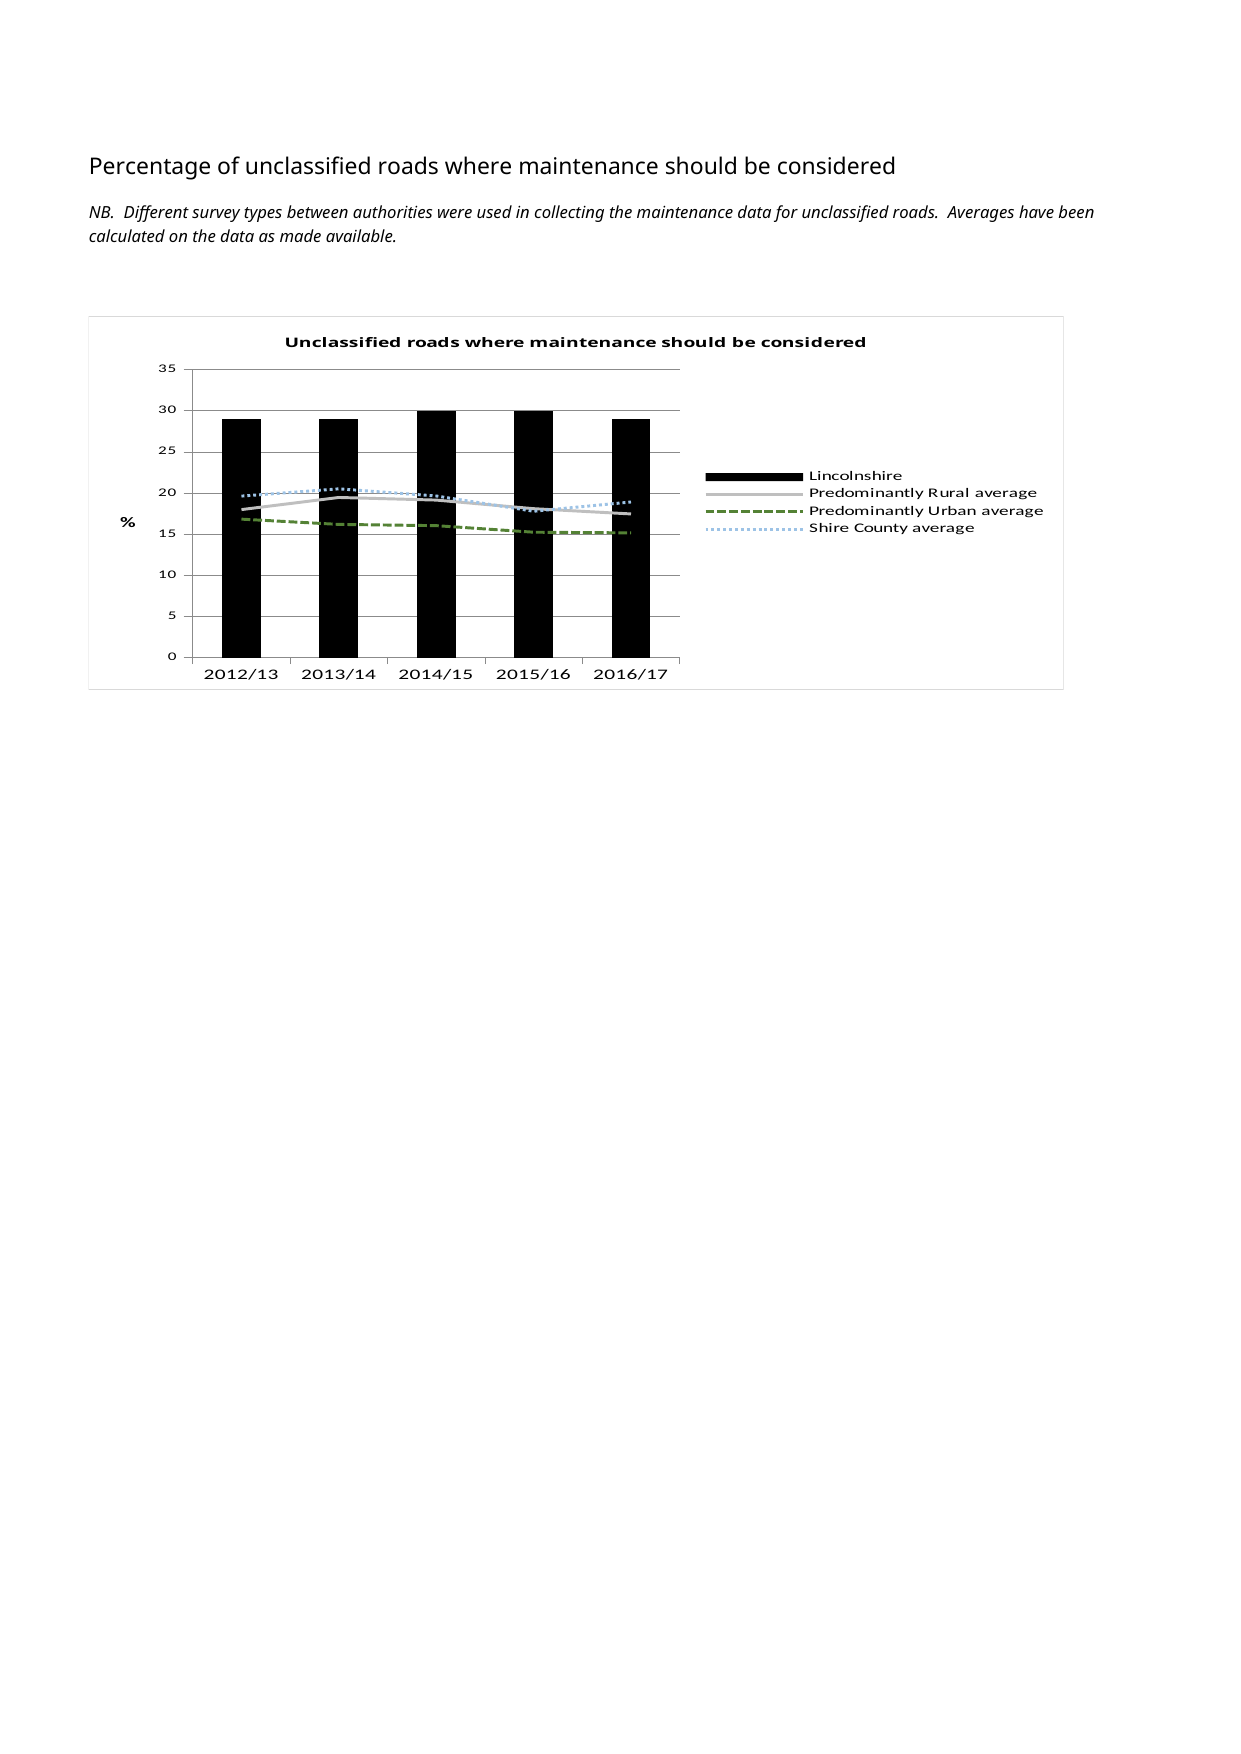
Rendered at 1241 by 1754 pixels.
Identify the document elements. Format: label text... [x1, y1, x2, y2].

text NB. Different survey types between authorities were used in collecting the maintenance data for unclassified roads. Averages have been calculated on the data as made available. [89, 200, 1152, 248]
text Percentage of unclassified roads where maintenance should be considered [89, 150, 1152, 181]
